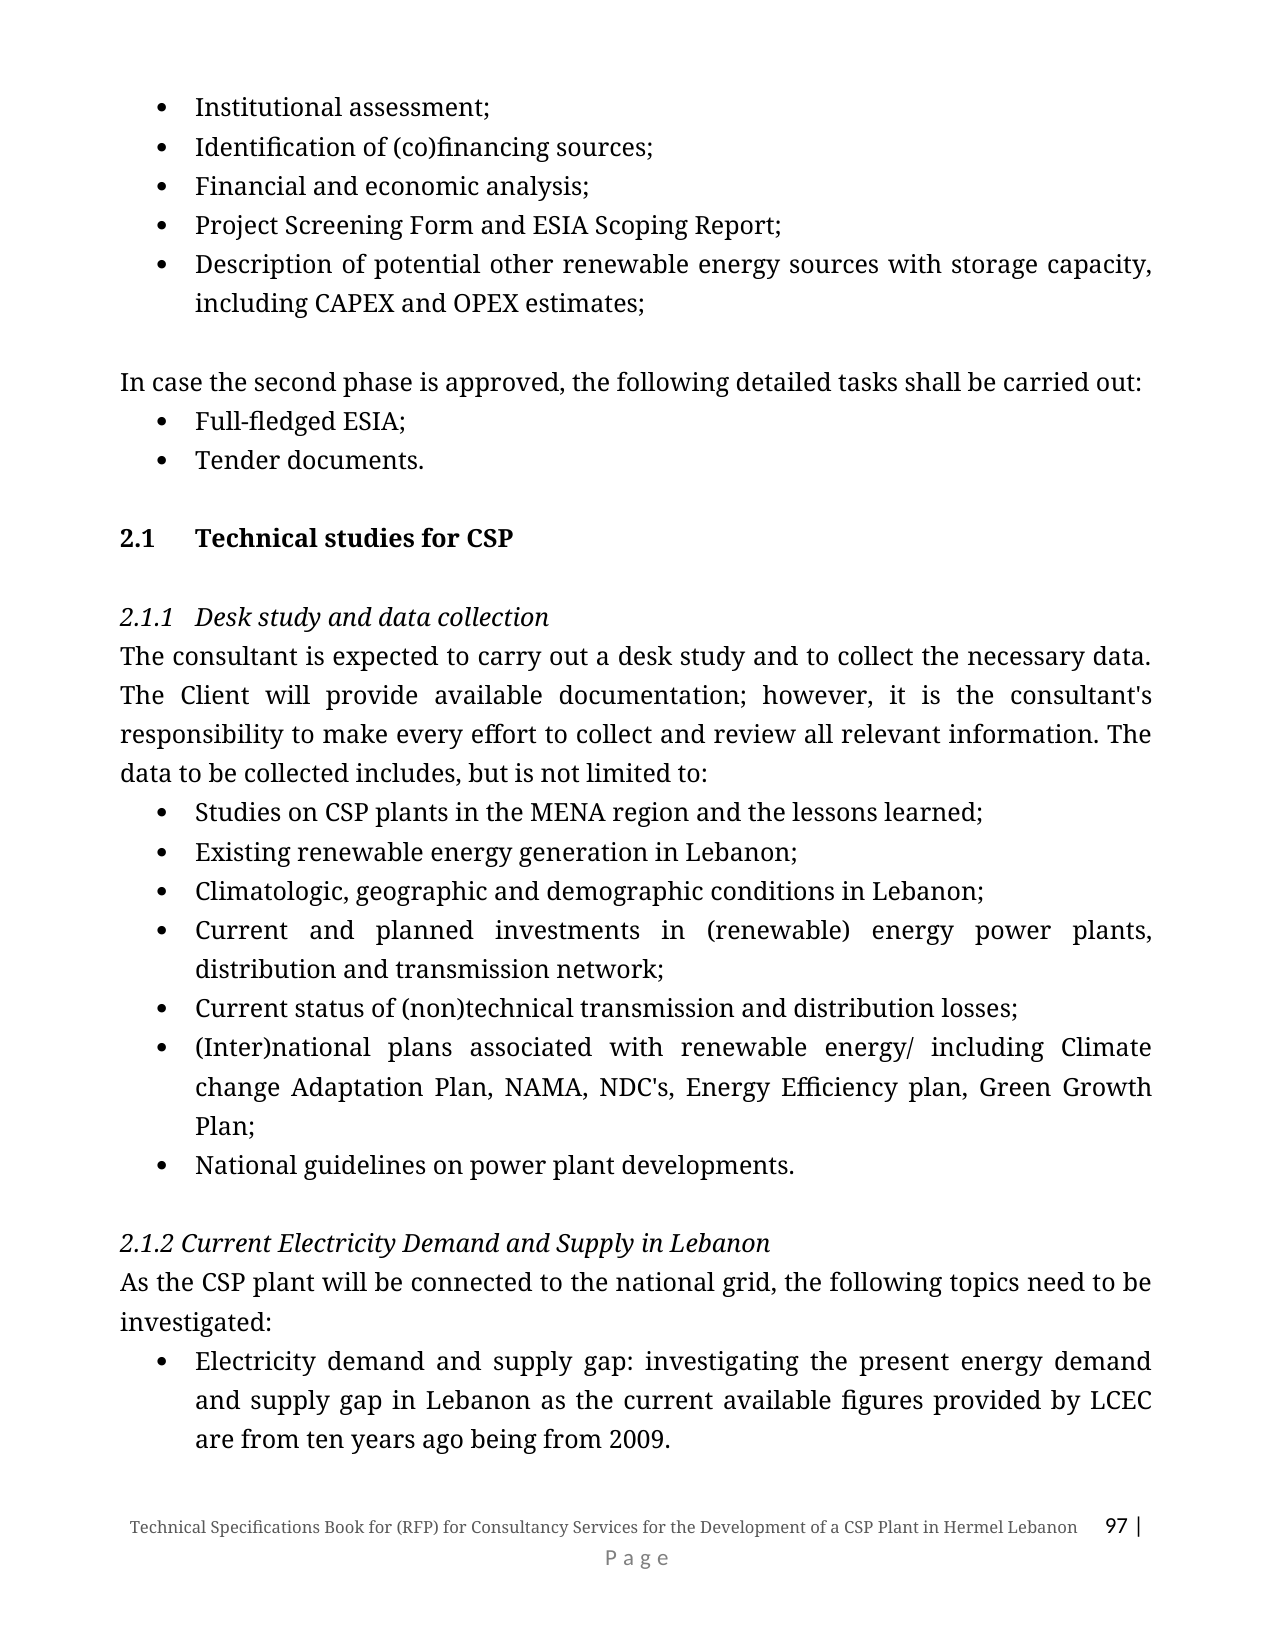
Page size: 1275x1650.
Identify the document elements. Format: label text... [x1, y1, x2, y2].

list As the CSP plant will be connected to the national grid, the following topics need to be investigated: [120, 1265, 1153, 1338]
list Full-fledged ESIA; [157, 403, 1153, 437]
list National guidelines on power plant developments. [157, 1147, 1153, 1182]
list Climatologic, geographic and demographic conditions in Lebanon; [157, 873, 1153, 907]
list Description of potential other renewable energy sources with storage capacity, including CAPEX and OPEX estimates; [157, 247, 1153, 320]
list Identification of (co)financing sources; [157, 129, 1153, 163]
list Institutional assessment; [157, 90, 1153, 124]
list Existing renewable energy generation in Lebanon; [157, 834, 1153, 868]
list Project Screening Form and ESIA Scoping Report; [157, 207, 1153, 242]
list 2.1.2 Current Electricity Demand and Supply in Lebanon [120, 1226, 1153, 1260]
list (Inter)national plans associated with renewable energy/ including Climate change Adaptation Plan, NAMA, NDC's, Energy Efficiency plan, Green Growth Plan; [157, 1030, 1153, 1142]
list Electricity demand and supply gap: investigating the present energy demand and supply gap in Lebanon as the current available figures provided by LCEC are from ten years ago being from 2009. [157, 1343, 1153, 1456]
list 2.1 Technical studies for CSP [120, 521, 1153, 555]
list Financial and economic analysis; [157, 168, 1153, 202]
list Tender documents. [157, 442, 1153, 477]
list The consultant is expected to carry out a desk study and to collect the necessary data. The Client will provide available documentation; however, it is the consultant's responsibility to make every effort to collect and review all relevant information. The data to be collected includes, but is not limited to: [120, 638, 1153, 790]
list In case the second phase is approved, the following detailed tasks shall be carried out: [120, 364, 1153, 398]
list Current and planned investments in (renewable) energy power plants, distribution and transmission network; [157, 912, 1153, 986]
list 2.1.1 Desk study and data collection [120, 599, 1153, 633]
list Studies on CSP plants in the MENA region and the lessons learned; [157, 795, 1153, 829]
list Current status of (non)technical transmission and distribution losses; [157, 991, 1153, 1025]
